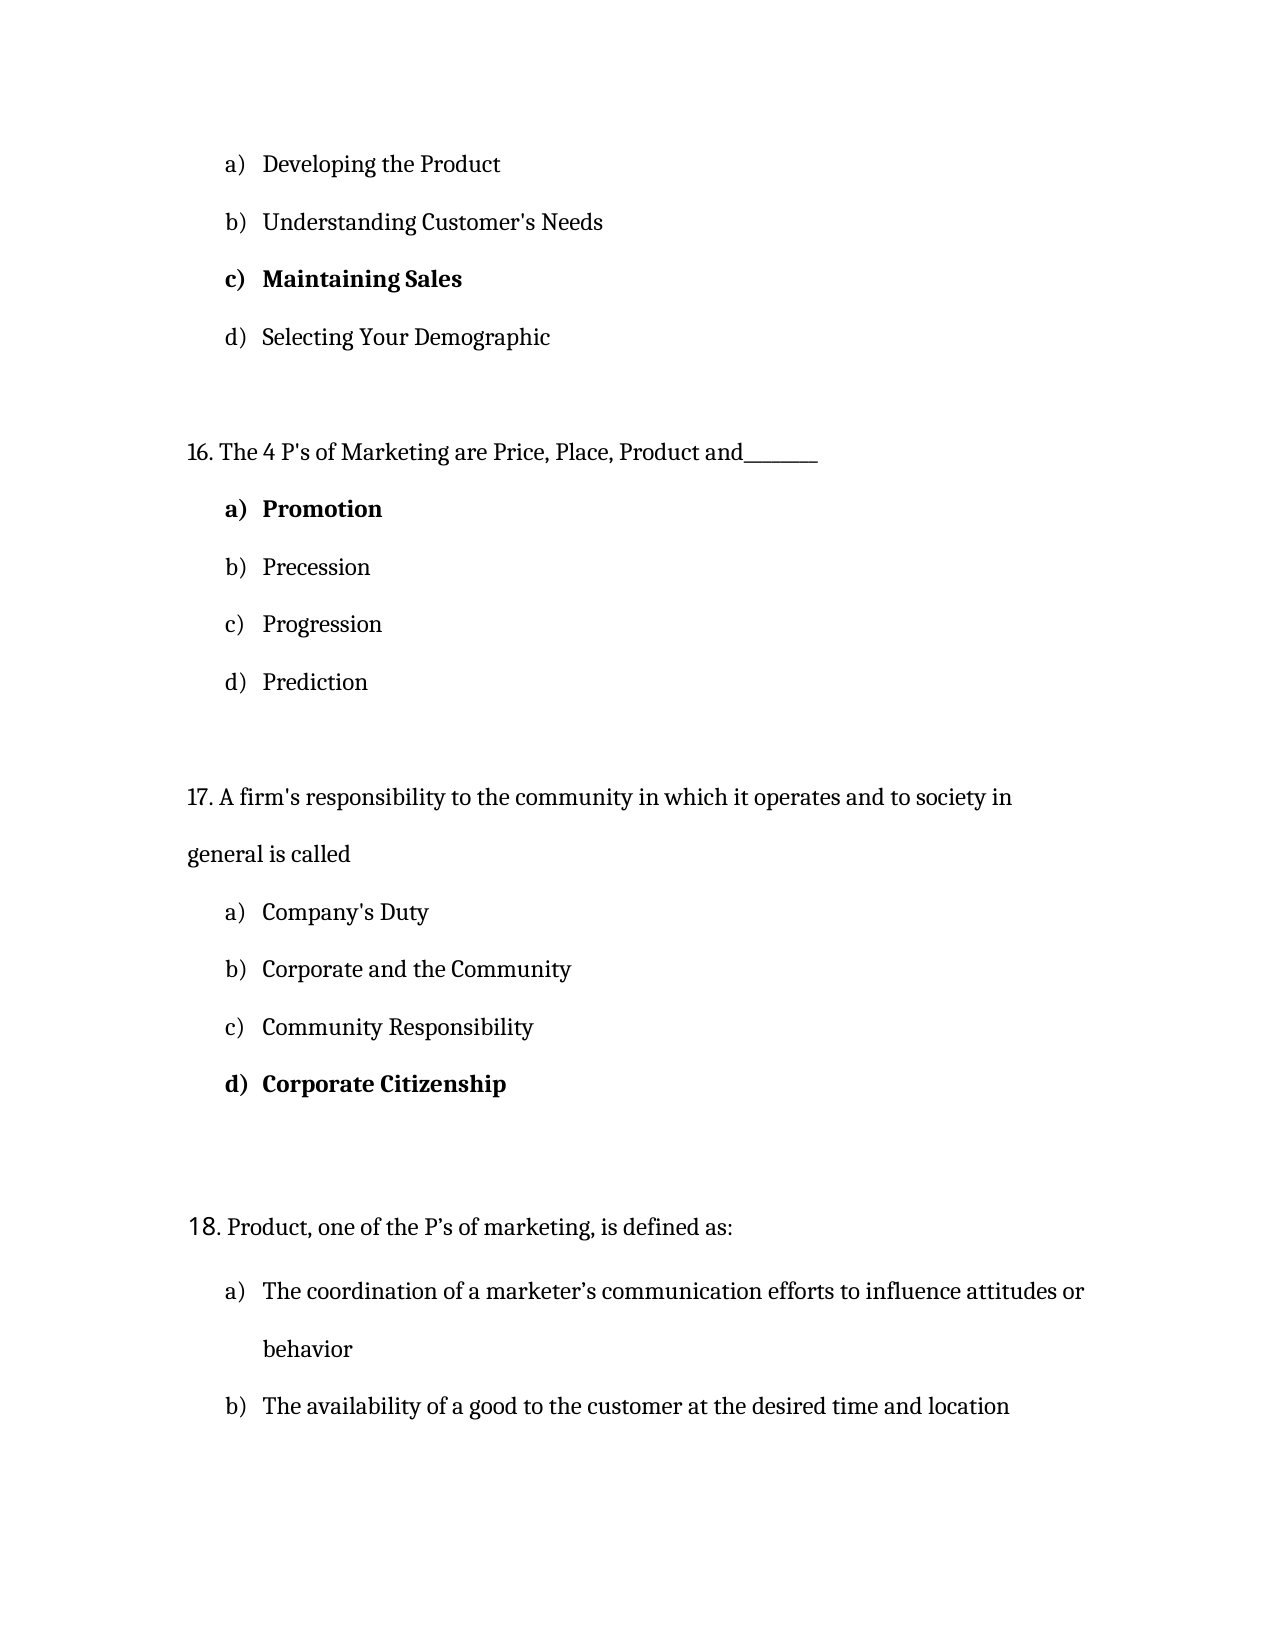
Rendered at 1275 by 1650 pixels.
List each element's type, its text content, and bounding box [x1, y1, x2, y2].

list Prediction [225, 667, 1087, 696]
list Maintaining Sales [225, 265, 1087, 294]
list Selecting Your Demographic [225, 322, 1087, 351]
text 17. A firm's responsibility to the community in which it operates and to society in general is called [187, 782, 1087, 869]
list Understanding Customer's Needs [225, 207, 1087, 236]
list Precession [225, 552, 1087, 581]
list Promotion [225, 495, 1087, 524]
list Company's Duty [225, 897, 1087, 926]
list Corporate Citizenship [225, 1070, 1087, 1099]
list Community Responsibility [225, 1012, 1087, 1041]
list Corporate and the Community [225, 955, 1087, 984]
list Progression [225, 610, 1087, 639]
text 16. The 4 P's of Marketing are Price, Place, Product and________ [187, 437, 1087, 466]
text 18. Product, one of the P’s of marketing, is defined as: [187, 1209, 1087, 1243]
list The availability of a good to the customer at the desired time and location [225, 1392, 1087, 1421]
list The coordination of a marketer’s communication efforts to influence attitudes or behavior [225, 1277, 1087, 1363]
list Developing the Product [225, 150, 1087, 179]
